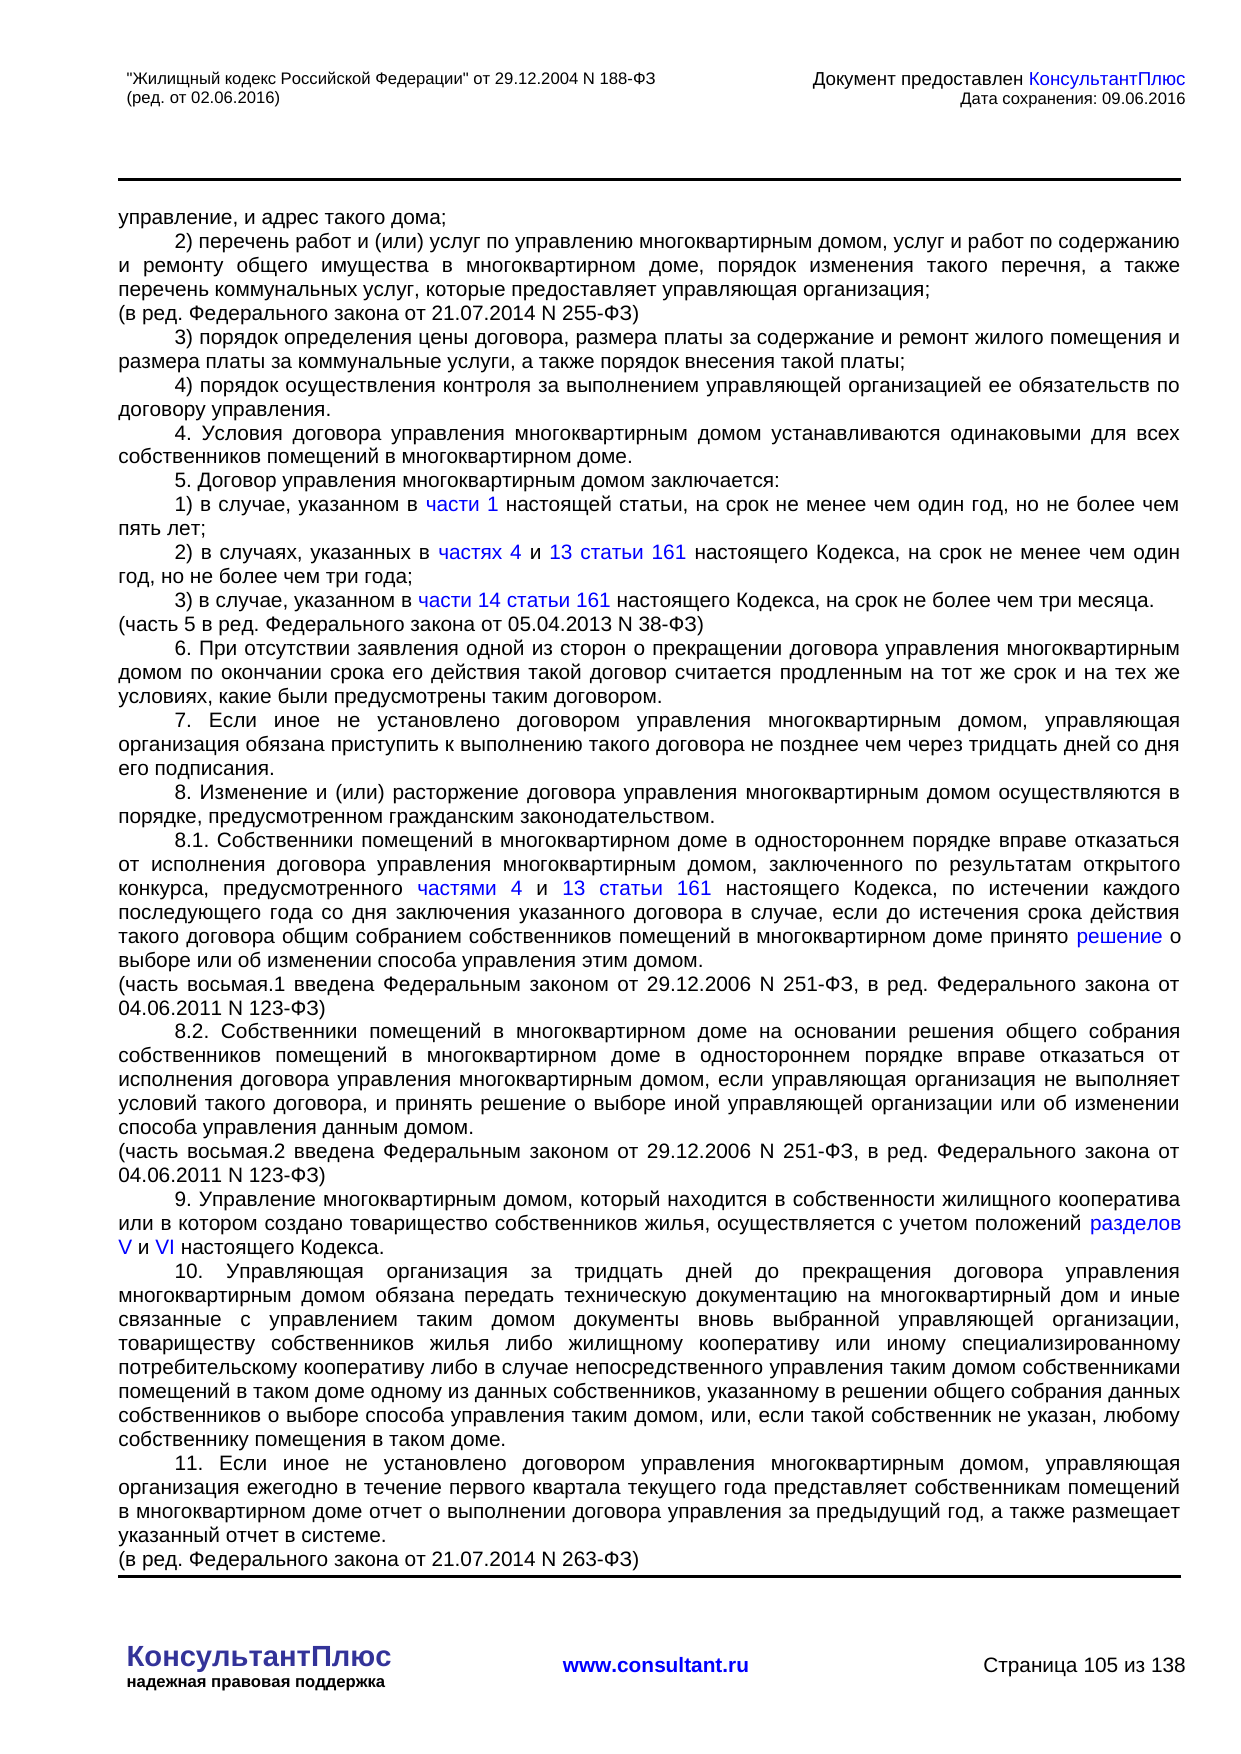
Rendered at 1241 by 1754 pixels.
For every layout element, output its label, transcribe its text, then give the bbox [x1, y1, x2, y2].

text 8.2. Собственники помещений в многоквартирном доме на основании решения общего собрания собственников помещений в многоквартирном доме в одностороннем порядке вправе отказаться от исполнения договора управления многоквартирным домом, если управляющая организация не выполняет условий такого договора, и принять решение о выборе иной управляющей организации или об изменении способа управления данным домом. [118, 1019, 1181, 1139]
text 5. Договор управления многоквартирным домом заключается: [118, 468, 1181, 492]
text 2) перечень работ и (или) услуг по управлению многоквартирным домом, услуг и работ по содержанию и ремонту общего имущества в многоквартирном доме, порядок изменения такого перечня, а также перечень коммунальных услуг, которые предоставляет управляющая организация; [118, 229, 1181, 301]
text 11. Если иное не установлено договором управления многоквартирным домом, управляющая организация ежегодно в течение первого квартала текущего года представляет собственникам помещений в многоквартирном доме отчет о выполнении договора управления за предыдущий год, а также размещает указанный отчет в системе. [118, 1451, 1181, 1546]
text 7. Если иное не установлено договором управления многоквартирным домом, управляющая организация обязана приступить к выполнению такого договора не позднее чем через тридцать дней со дня его подписания. [118, 708, 1181, 780]
text (часть восьмая.1 введена Федеральным законом от 29.12.2006 N 251-ФЗ, в ред. Федерального закона от 04.06.2011 N 123-ФЗ) [118, 971, 1181, 1019]
text 9. Управление многоквартирным домом, который находится в собственности жилищного кооператива или в котором создано товарищество собственников жилья, осуществляется с учетом положений разделов V и VI настоящего Кодекса. [118, 1187, 1181, 1259]
text 4. Условия договора управления многоквартирным домом устанавливаются одинаковыми для всех собственников помещений в многоквартирном доме. [118, 420, 1181, 468]
text (часть восьмая.2 введена Федеральным законом от 29.12.2006 N 251-ФЗ, в ред. Федерального закона от 04.06.2011 N 123-ФЗ) [118, 1139, 1181, 1187]
text 8. Изменение и (или) расторжение договора управления многоквартирным домом осуществляются в порядке, предусмотренном гражданским законодательством. [118, 780, 1181, 828]
text 10. Управляющая организация за тридцать дней до прекращения договора управления многоквартирным домом обязана передать техническую документацию на многоквартирный дом и иные связанные с управлением таким домом документы вновь выбранной управляющей организации, товариществу собственников жилья либо жилищному кооперативу или иному специализированному потребительскому кооперативу либо в случае непосредственного управления таким домом собственниками помещений в таком доме одному из данных собственников, указанному в решении общего собрания данных собственников о выборе способа управления таким домом, или, если такой собственник не указан, любому собственнику помещения в таком доме. [118, 1259, 1181, 1451]
text 6. При отсутствии заявления одной из сторон о прекращении договора управления многоквартирным домом по окончании срока его действия такой договор считается продленным на тот же срок и на тех же условиях, какие были предусмотрены таким договором. [118, 636, 1181, 708]
text (в ред. Федерального закона от 21.07.2014 N 263-ФЗ) [118, 1546, 1181, 1570]
text (часть 5 в ред. Федерального закона от 05.04.2013 N 38-ФЗ) [118, 612, 1181, 636]
text 3) порядок определения цены договора, размера платы за содержание и ремонт жилого помещения и размера платы за коммунальные услуги, а также порядок внесения такой платы; [118, 324, 1181, 372]
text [118, 205, 1181, 229]
text 3) в случае, указанном в части 14 статьи 161 настоящего Кодекса, на срок не более чем три месяца. [118, 588, 1181, 612]
text 4) порядок осуществления контроля за выполнением управляющей организацией ее обязательств по договору управления. [118, 372, 1181, 420]
text 8.1. Собственники помещений в многоквартирном доме в одностороннем порядке вправе отказаться от исполнения договора управления многоквартирным домом, заключенного по результатам открытого конкурса, предусмотренного частями 4 и 13 статьи 161 настоящего Кодекса, по истечении каждого последующего года со дня заключения указанного договора в случае, если до истечения срока действия такого договора общим собранием собственников помещений в многоквартирном доме принято решение о выборе или об изменении способа управления этим домом. [118, 828, 1181, 971]
text (в ред. Федерального закона от 21.07.2014 N 255-ФЗ) [118, 301, 1181, 324]
text 2) в случаях, указанных в частях 4 и 13 статьи 161 настоящего Кодекса, на срок не менее чем один год, но не более чем три года; [118, 540, 1181, 588]
text 1) в случае, указанном в части 1 настоящей статьи, на срок не менее чем один год, но не более чем пять лет; [118, 492, 1181, 540]
